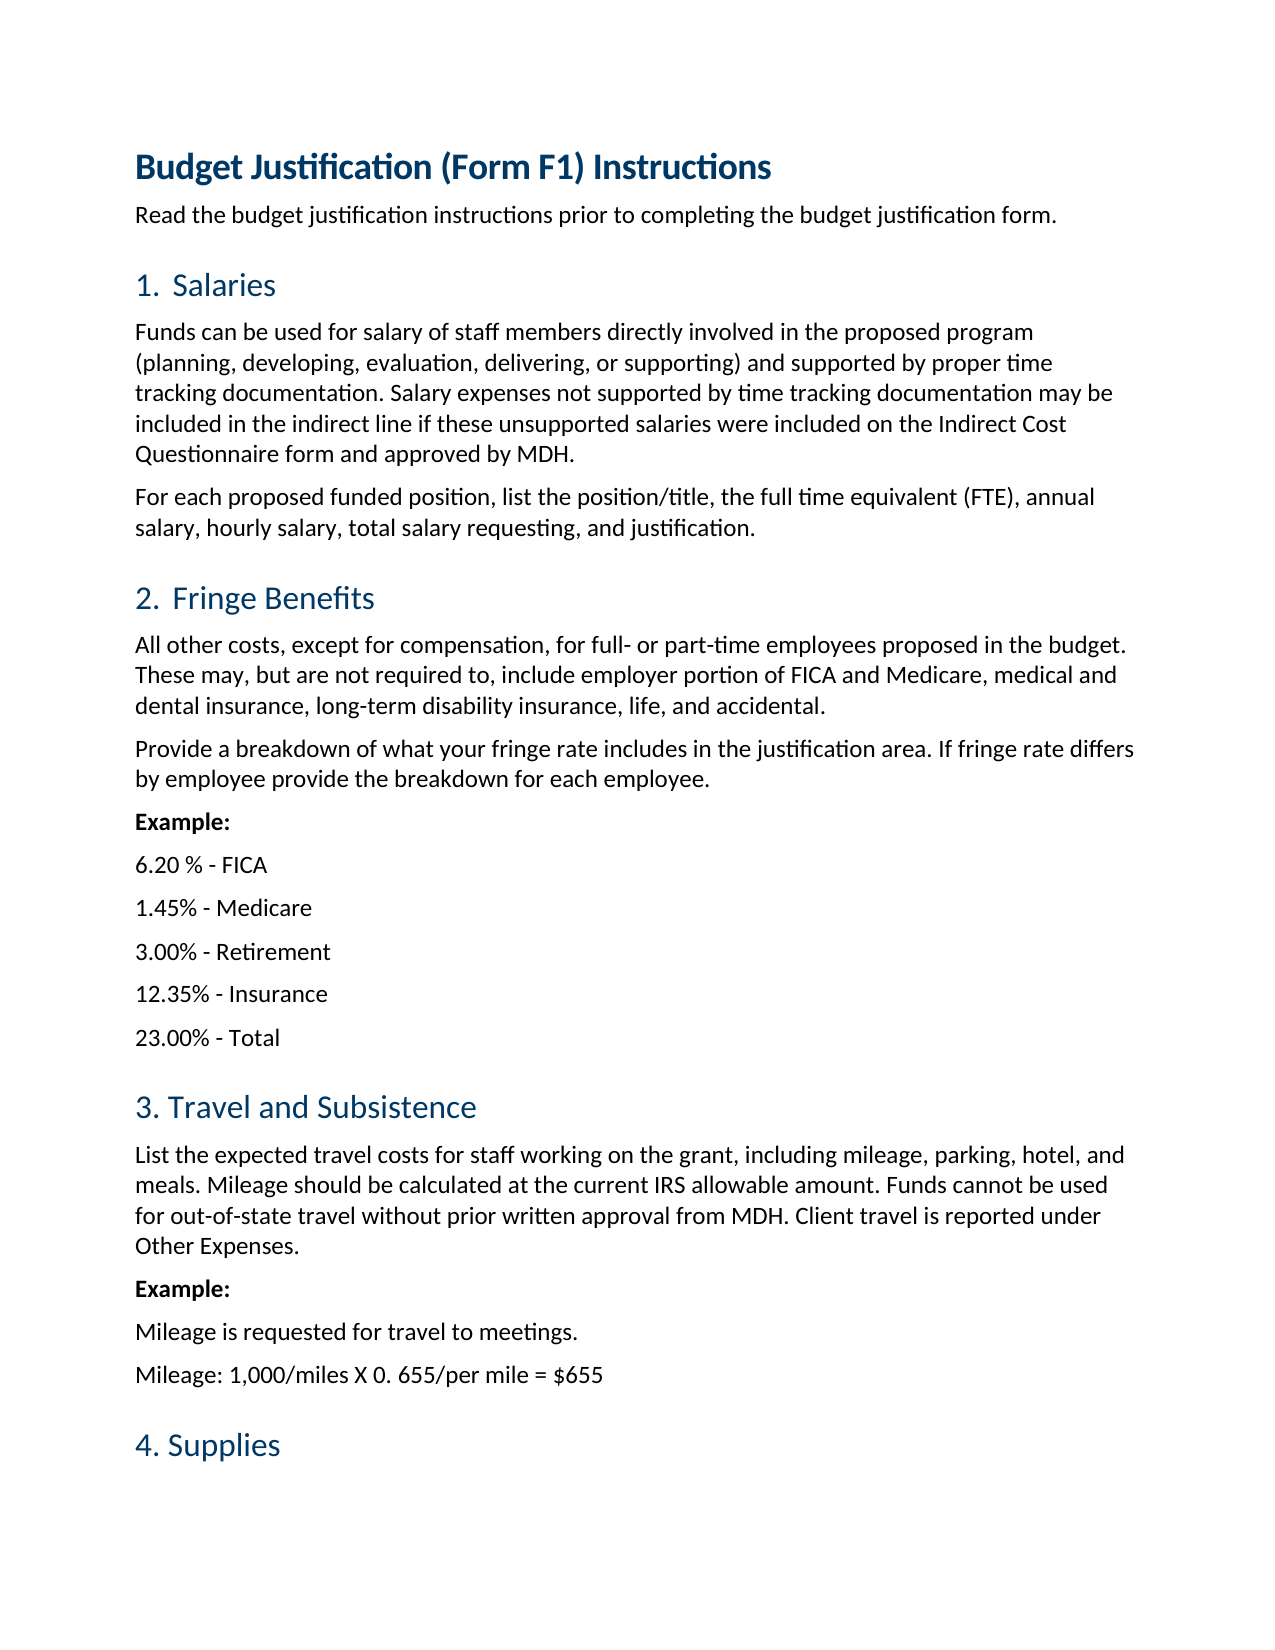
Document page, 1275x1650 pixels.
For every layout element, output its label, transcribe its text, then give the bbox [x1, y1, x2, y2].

text 23.00% - Total [135, 1022, 1140, 1052]
text Read the budget justification instructions prior to completing the budget justification form. [135, 199, 1140, 230]
text Mileage: 1,000/miles X 0. 655/per mile = $655 [135, 1359, 1140, 1390]
text For each proposed funded position, list the position/title, the full time equivalent (FTE), annual salary, hourly salary, total salary requesting, and justification. [135, 481, 1140, 542]
text 3.00% - Retirement [135, 936, 1140, 966]
text Funds can be used for salary of staff members directly involved in the proposed program (planning, developing, evaluation, delivering, or supporting) and supported by proper time tracking documentation. Salary expenses not supported by time tracking documentation may be included in the indirect line if these unsupported salaries were included on the Indirect Cost Questionnaire form and approved by MDH. [135, 316, 1140, 469]
text 12.35% - Insurance [135, 979, 1140, 1009]
subtitle Salaries [135, 267, 1140, 304]
text Provide a breakdown of what your fringe rate includes in the justification area. If fringe rate differs by employee provide the breakdown for each employee. [135, 733, 1140, 794]
subtitle 3. Travel and Subsistence [135, 1090, 1140, 1126]
subtitle Budget Justification (Form F1) Instructions [135, 150, 1140, 187]
text Example: [135, 807, 1140, 837]
text All other costs, except for compensation, for full- or part-time employees proposed in the budget. These may, but are not required to, include employer portion of FICA and Medicare, medical and dental insurance, long-term disability insurance, life, and accidental. [135, 629, 1140, 721]
subtitle Fringe Benefits [135, 580, 1140, 616]
text Mileage is requested for travel to meetings. [135, 1316, 1140, 1347]
subtitle 4. Supplies [135, 1427, 1140, 1464]
text 6.20 % - FICA [135, 849, 1140, 880]
text 1.45% - Medicare [135, 893, 1140, 923]
text List the expected travel costs for staff working on the grant, including mileage, parking, hotel, and meals. Mileage should be calculated at the current IRS allowable amount. Funds cannot be used for out-of-state travel without prior written approval from MDH. Client travel is reported under Other Expenses. [135, 1139, 1140, 1261]
text Example: [135, 1273, 1140, 1304]
